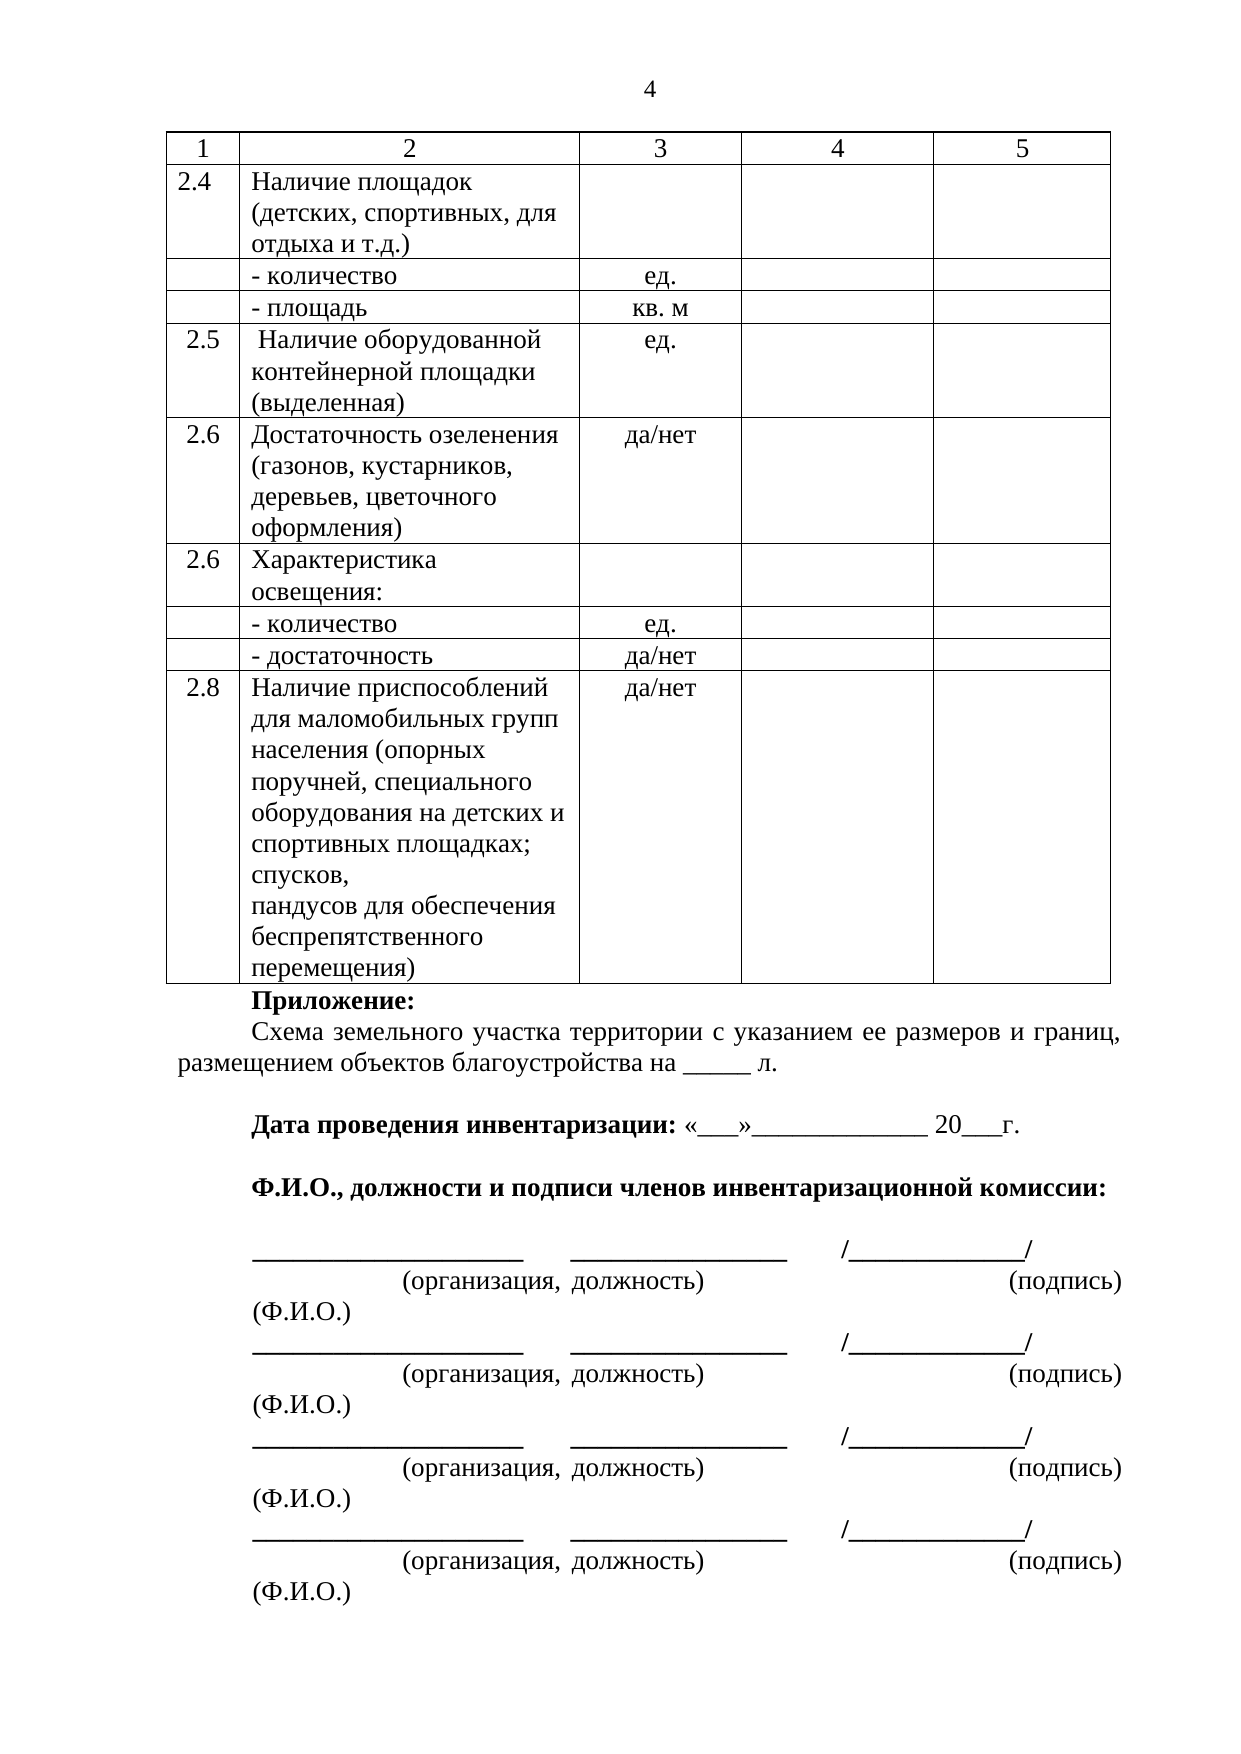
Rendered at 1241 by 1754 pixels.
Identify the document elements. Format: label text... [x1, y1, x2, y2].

table_header 4 [742, 133, 933, 163]
table_cell [742, 671, 933, 983]
table_header 5 [934, 133, 1110, 163]
table_cell [934, 165, 1110, 258]
table_header 1 [167, 133, 239, 163]
table_cell [934, 671, 1110, 983]
table_cell [934, 259, 1110, 290]
table_cell 2.8 [167, 671, 239, 983]
list ____________________ ________________ /_____________/ [252, 1233, 1122, 1264]
table_cell - количество [240, 607, 579, 638]
table_cell да/нет [580, 639, 741, 670]
table_cell [167, 607, 239, 638]
table_cell Наличие оборудованной контейнерной площадки (выделенная) [240, 324, 579, 417]
table_cell [580, 544, 741, 606]
table_cell [167, 639, 239, 670]
table_cell ед. [580, 324, 741, 417]
table_cell [742, 324, 933, 417]
table_cell - достаточность [240, 639, 579, 670]
list Схема земельного участка территории с указанием ее размеров и границ, размещением объектов благоустройства на _____ л. [177, 1015, 1122, 1077]
table_cell [934, 607, 1110, 638]
table_cell [167, 259, 239, 290]
table_cell ед. [580, 259, 741, 290]
table_cell ед. [580, 607, 741, 638]
table_cell Достаточность озеленения (газонов, кустарников, деревьев, цветочного оформления) [240, 418, 579, 542]
table_cell 2.5 [167, 324, 239, 417]
list (организация, должность) (подпись) (Ф.И.О.) [252, 1451, 1122, 1513]
table_cell [167, 291, 239, 322]
table_cell - количество [240, 259, 579, 290]
table_cell [580, 165, 741, 258]
table_header 2 [240, 133, 579, 163]
table_cell 2.6 [167, 418, 239, 542]
list (организация, должность) (подпись) (Ф.И.О.) [252, 1357, 1122, 1420]
table_cell [934, 418, 1110, 542]
table_cell - площадь [240, 291, 579, 322]
list ____________________ ________________ /_____________/ [252, 1326, 1122, 1357]
table_cell [742, 607, 933, 638]
list (организация, должность) (подпись) (Ф.И.О.) [252, 1264, 1122, 1326]
list Ф.И.О., должности и подписи членов инвентаризационной комиссии: [177, 1171, 1122, 1202]
table_cell [742, 291, 933, 322]
list Дата проведения инвентаризации: «___»_____________ 20___г. [177, 1108, 1122, 1139]
table_cell 2.6 [167, 544, 239, 606]
list ____________________ ________________ /_____________/ [252, 1420, 1122, 1451]
table_cell Характеристика освещения: [240, 544, 579, 606]
table_cell кв. м [580, 291, 741, 322]
table_cell [742, 165, 933, 258]
table_cell [934, 544, 1110, 606]
text Приложение: [177, 984, 1122, 1015]
table_cell Наличие площадок (детских, спортивных, для отдыха и т.д.) [240, 165, 579, 258]
table_cell [742, 418, 933, 542]
table_cell [934, 291, 1110, 322]
table_cell да/нет [580, 671, 741, 983]
table_cell [934, 324, 1110, 417]
table_cell 2.4 [167, 165, 239, 258]
table_cell [742, 544, 933, 606]
table_cell Наличие приспособлений для маломобильных групп населения (опорных поручней, специального оборудования на детских и спортивных площадках; спусков, пандусов для обеспечения беспрепятственного перемещения) [240, 671, 579, 983]
table_cell [934, 639, 1110, 670]
table_cell [742, 639, 933, 670]
list ____________________ ________________ /_____________/ [252, 1513, 1122, 1544]
table_header 3 [580, 133, 741, 163]
list (организация, должность) (подпись) (Ф.И.О.) [252, 1544, 1122, 1607]
table_cell [742, 259, 933, 290]
table_cell да/нет [580, 418, 741, 542]
